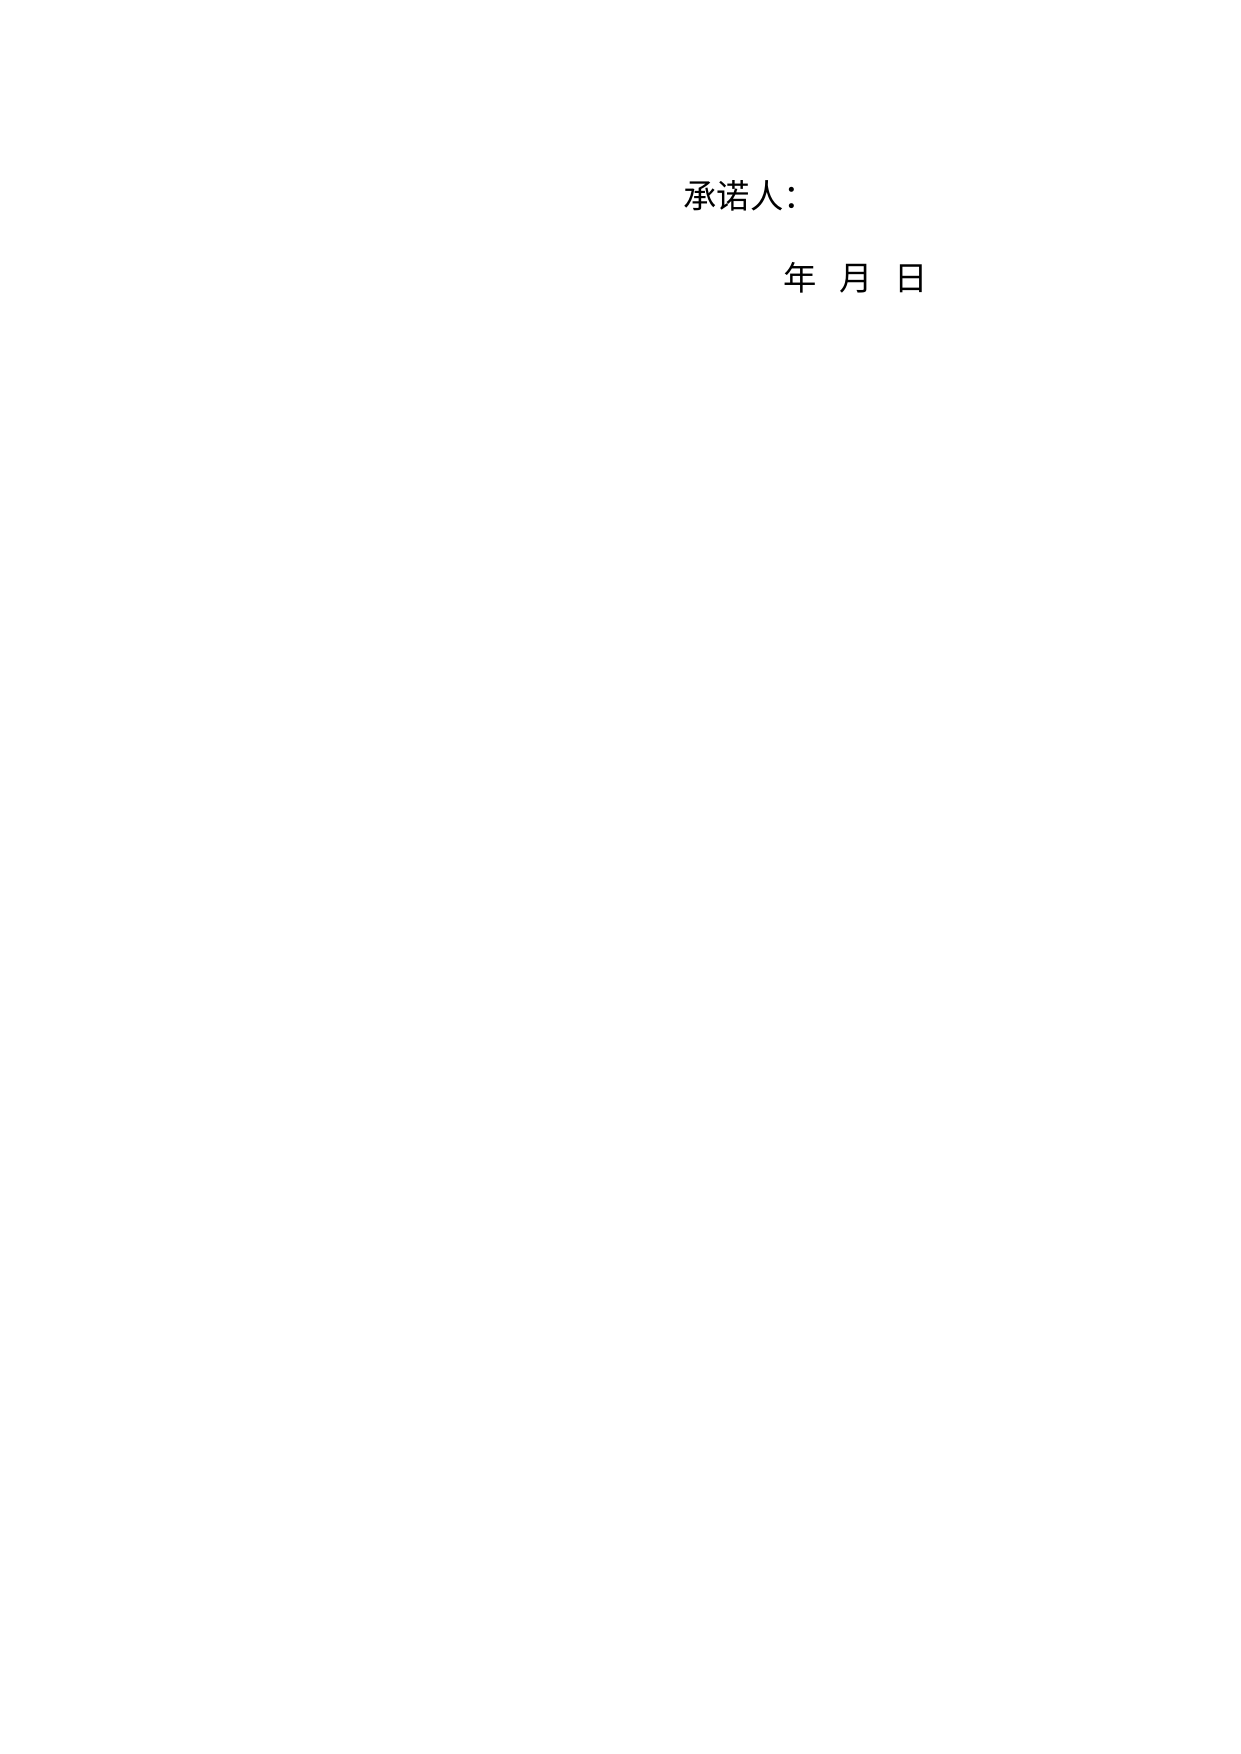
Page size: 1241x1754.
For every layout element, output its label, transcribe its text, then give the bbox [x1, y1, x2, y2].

text 年 月 日 [150, 243, 1053, 308]
text 承诺人： [150, 162, 1053, 227]
